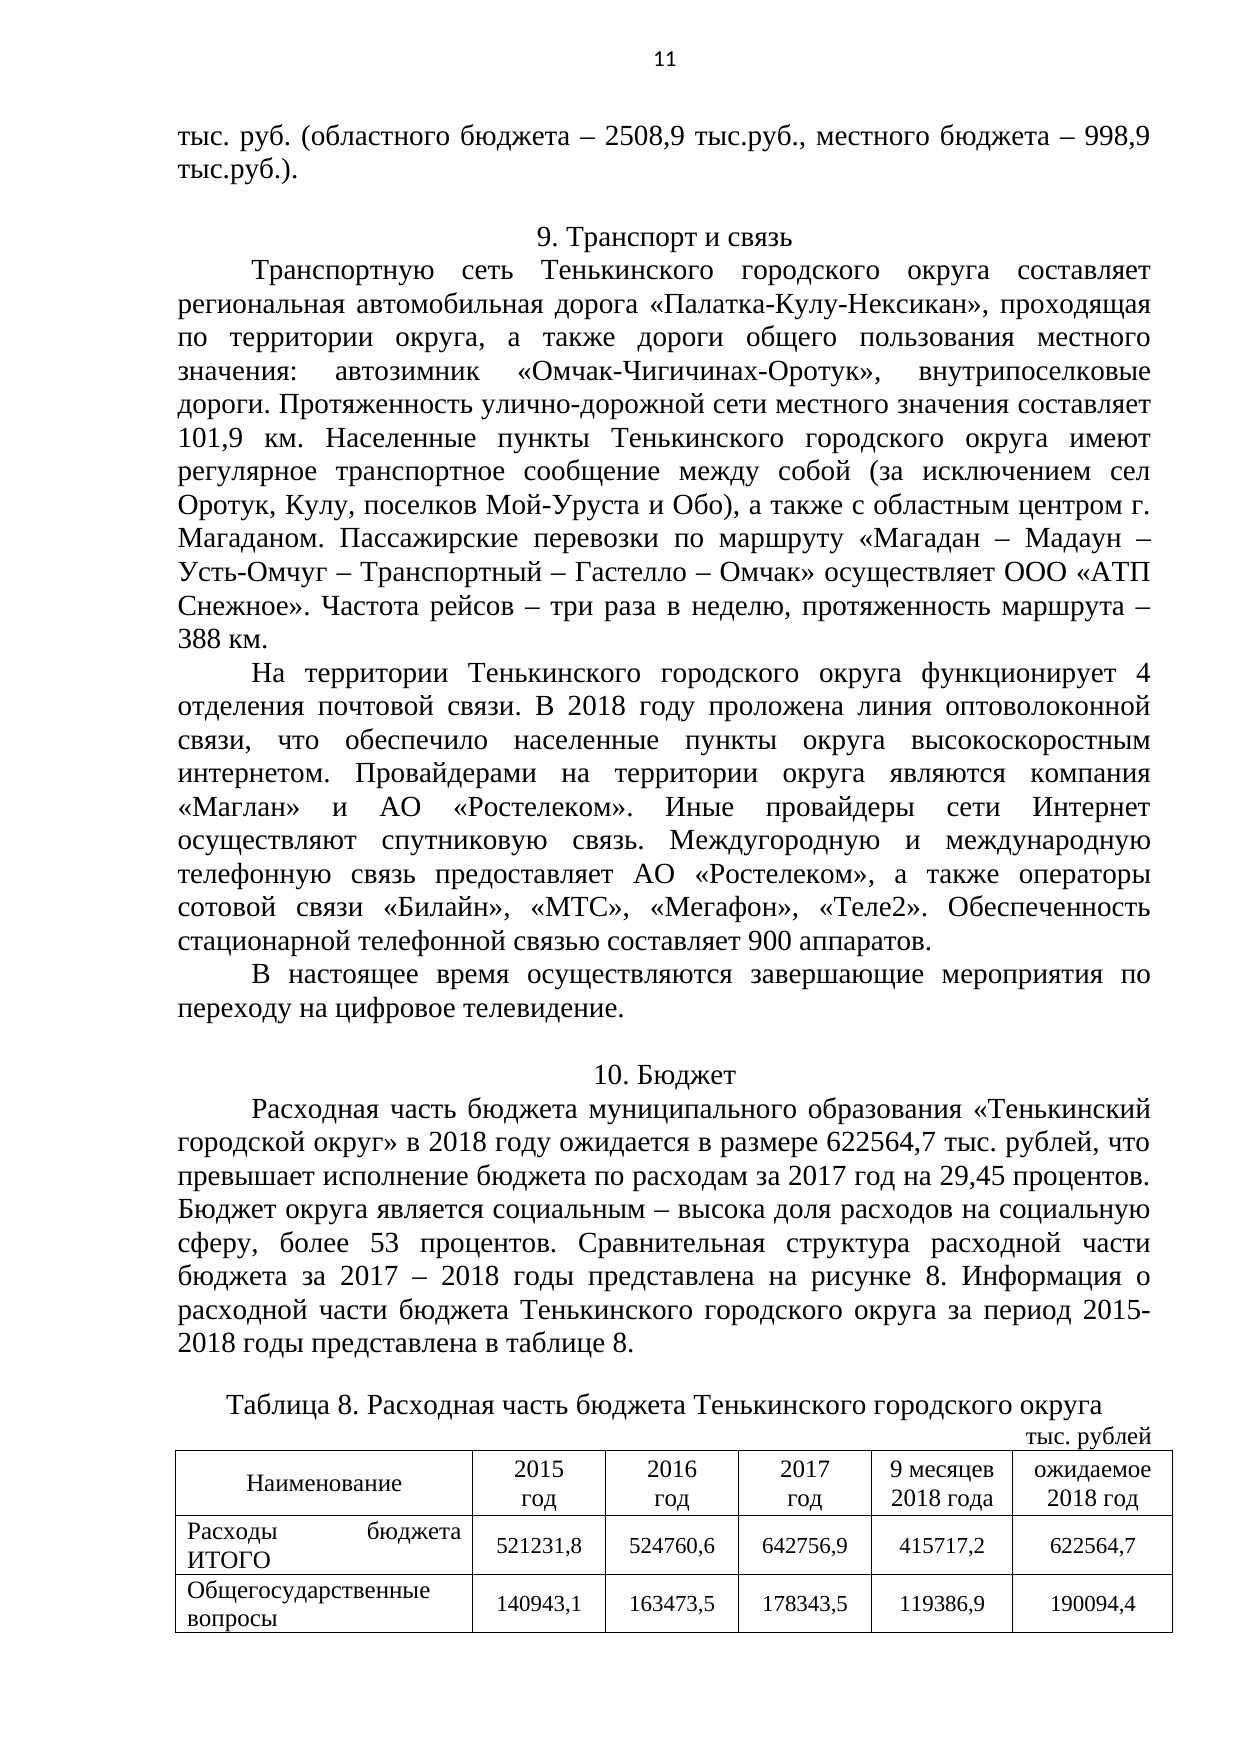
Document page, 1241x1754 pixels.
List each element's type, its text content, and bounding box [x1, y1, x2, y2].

table_cell 642756,9 [739, 1516, 871, 1574]
table_cell 415717,2 [872, 1516, 1012, 1574]
text тыс. рублей [177, 1421, 1152, 1449]
table_cell 119386,9 [872, 1575, 1012, 1632]
table_cell 524760,6 [606, 1516, 738, 1574]
table_cell 521231,8 [473, 1516, 605, 1574]
table_cell 163473,5 [606, 1575, 738, 1632]
text Таблица 8. Расходная часть бюджета Тенькинского городского округа [177, 1387, 1152, 1421]
table_header 2017 год [739, 1451, 871, 1515]
text Транспортную сеть Тенькинского городского округа составляет региональная автомобильная дорога «Палатка-Кулу-Нексикан», проходящая по территории округа, а также дороги общего пользования местного значения: автозимник «Омчак-Чигичинах-Оротук», внутрипоселковые дороги. Протяженность улично-дорожной сети местного значения составляет 101,9 км. Населенные пункты Тенькинского городского округа имеют регулярное транспортное сообщение между собой (за исключением сел Оротук, Кулу, поселков Мой-Уруста и Обо), а также с областным центром г. Магаданом. Пассажирские перевозки по маршруту «Магадан – Мадаун – Усть-Омчуг – Транспортный – Гастелло – Омчак» осуществляет ООО «АТП Снежное». Частота рейсов – три раза в неделю, протяженность маршрута – 388 км. [177, 252, 1152, 655]
table_cell 178343,5 [739, 1575, 871, 1632]
text Расходная часть бюджета муниципального образования «Тенькинский городской округ» в 2018 году ожидается в размере 622564,7 тыс. рублей, что превышает исполнение бюджета по расходам за 2017 год на 29,45 процентов. Бюджет округа является социальным – высока доля расходов на социальную сферу, более 53 процентов. Сравнительная структура расходной части бюджета за 2017 – 2018 годы представлена на рисунке 8. Информация о расходной части бюджета Тенькинского городского округа за период 2015-2018 годы представлена в таблице 8. [177, 1091, 1152, 1359]
table_cell 140943,1 [473, 1575, 605, 1632]
table_cell Расходы бюджета ИТОГО [176, 1516, 472, 1574]
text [177, 118, 1152, 185]
text 10. Бюджет [177, 1057, 1152, 1091]
text В настоящее время осуществляются завершающие мероприятия по переходу на цифровое телевидение. [177, 957, 1152, 1024]
text На территории Тенькинского городского округа функционирует 4 отделения почтовой связи. В 2018 году проложена линия оптоволоконной связи, что обеспечило населенные пункты округа высокоскоростным интернетом. Провайдерами на территории округа являются компания «Маглан» и АО «Ростелеком». Иные провайдеры сети Интернет осуществляют спутниковую связь. Междугородную и международную телефонную связь предоставляет АО «Ростелеком», а также операторы сотовой связи «Билайн», «МТС», «Мегафон», «Теле2». Обеспеченность стационарной телефонной связью составляет 900 аппаратов. [177, 655, 1152, 957]
table_header Наименование [176, 1451, 472, 1515]
table_header ожидаемое 2018 год [1013, 1451, 1172, 1515]
table_header 2016 год [606, 1451, 738, 1515]
text 9. Транспорт и связь [177, 219, 1152, 252]
table_cell 622564,7 [1013, 1516, 1172, 1574]
table_cell Общегосударственные вопросы [176, 1575, 472, 1632]
table_header 2015 год [473, 1451, 605, 1515]
table_header 9 месяцев 2018 года [872, 1451, 1012, 1515]
table_cell 190094,4 [1013, 1575, 1172, 1632]
